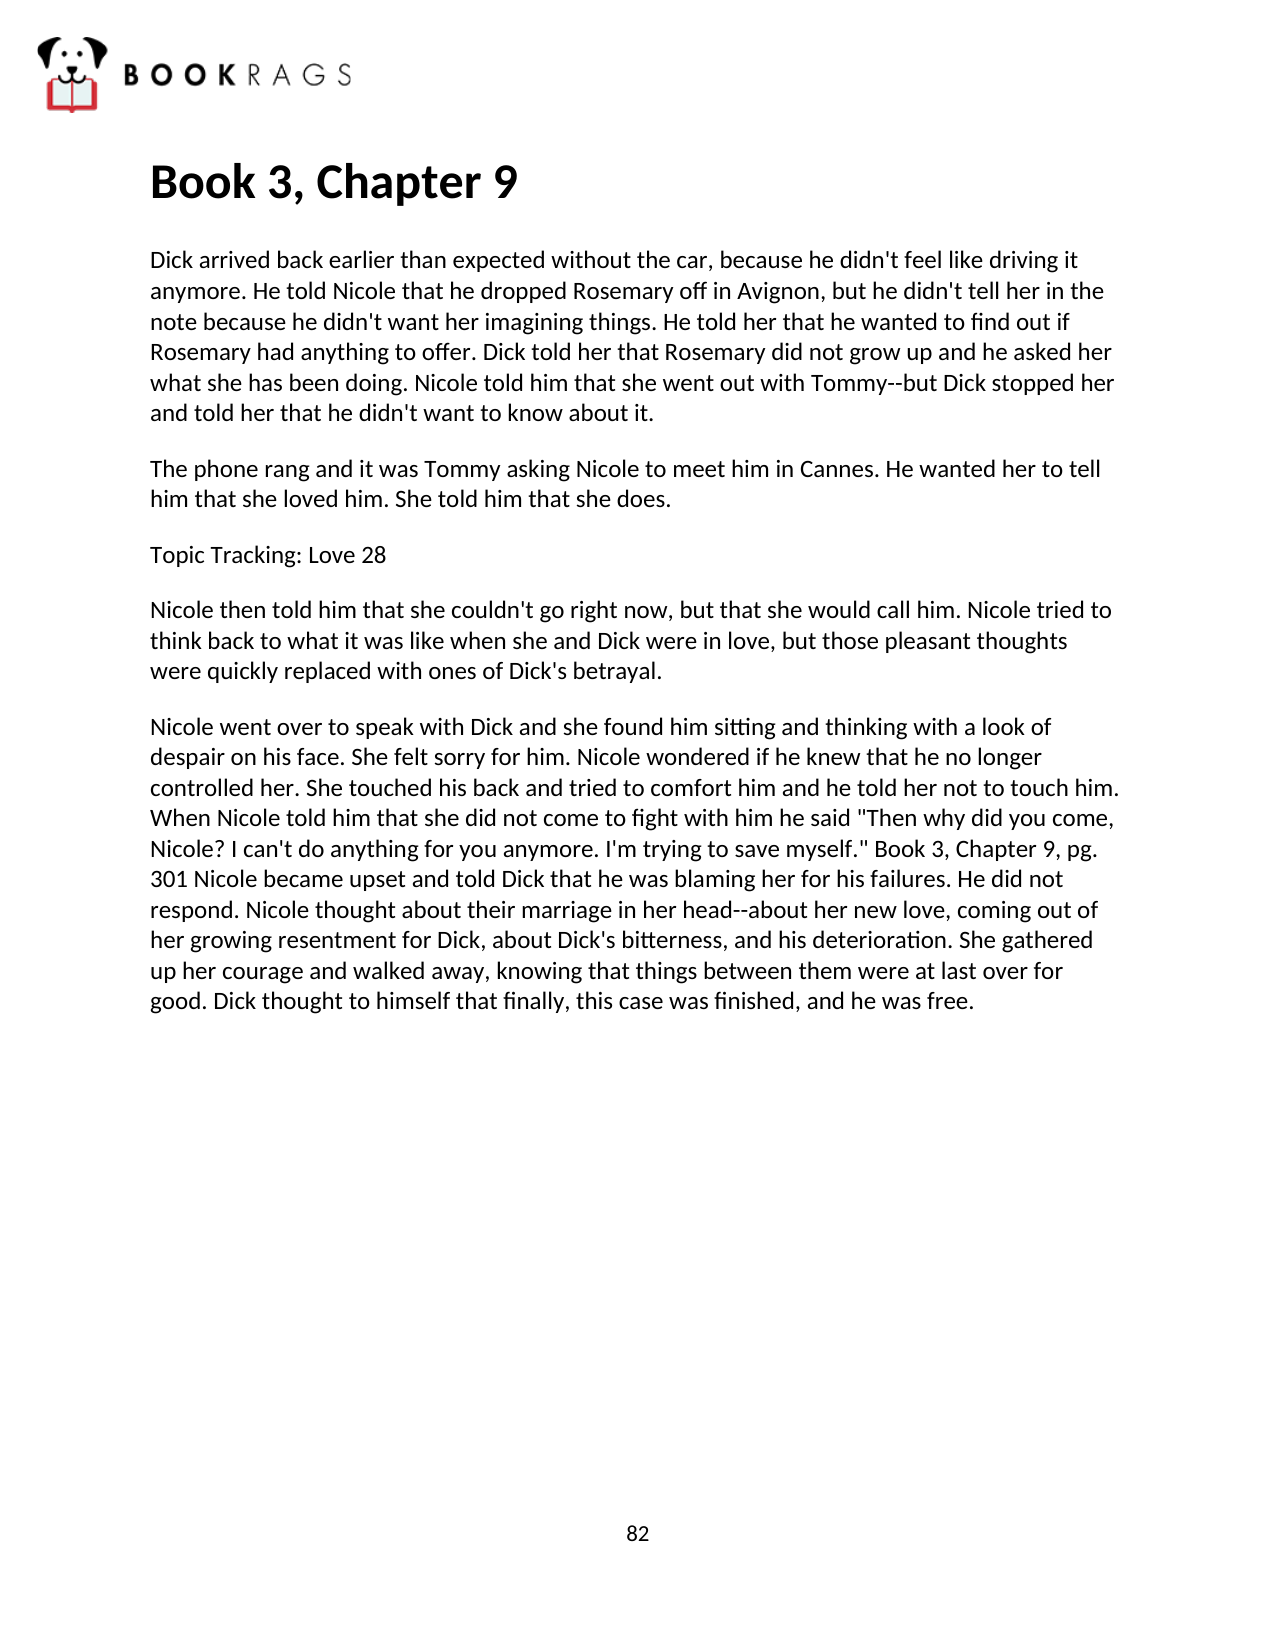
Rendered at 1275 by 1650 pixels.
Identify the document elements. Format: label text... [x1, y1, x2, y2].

picture [37, 37, 351, 113]
text Dick arrived back earlier than expected without the car, because he didn't feel like driving it anymore. He told Nicole that he dropped Rosemary off in Avignon, but he didn't tell her in the note because he didn't want her imagining things. He told her that he wanted to find out if Rosemary had anything to offer. Dick told her that Rosemary did not grow up and he asked her what she has been doing. Nicole told him that she went out with Tommy--but Dick stopped her and told her that he didn't want to know about it. [150, 244, 1125, 428]
text Nicole then told him that she couldn't go right now, but that she would call him. Nicole tried to think back to what it was like when she and Dick were in love, but those pleasant thoughts were quickly replaced with ones of Dick's betrayal. [150, 594, 1125, 686]
text The phone rang and it was Tommy asking Nicole to meet him in Cannes. He wanted her to tell him that she loved him. She told him that she does. [150, 453, 1125, 514]
text Nicole went over to speak with Dick and she found him sitting and thinking with a look of despair on his face. She felt sorry for him. Nicole wondered if he knew that he no longer controlled her. She touched his back and tried to comfort him and he told her not to touch him. When Nicole told him that she did not come to fight with him he said "Then why did you come, Nicole? I can't do anything for you anymore. I'm trying to save myself." Book 3, Chapter 9, pg. 301 Nicole became upset and told Dick that he was blaming her for his failures. He did not respond. Nicole thought about their marriage in her head--about her new love, coming out of her growing resentment for Dick, about Dick's bitterness, and his deterioration. She gathered up her courage and walked away, knowing that things between them were at last over for good. Dick thought to himself that finally, this case was finished, and he was free. [150, 711, 1125, 1016]
text Topic Tracking: Love 28 [150, 539, 1125, 569]
text Book 3, Chapter 9 [150, 150, 1125, 211]
